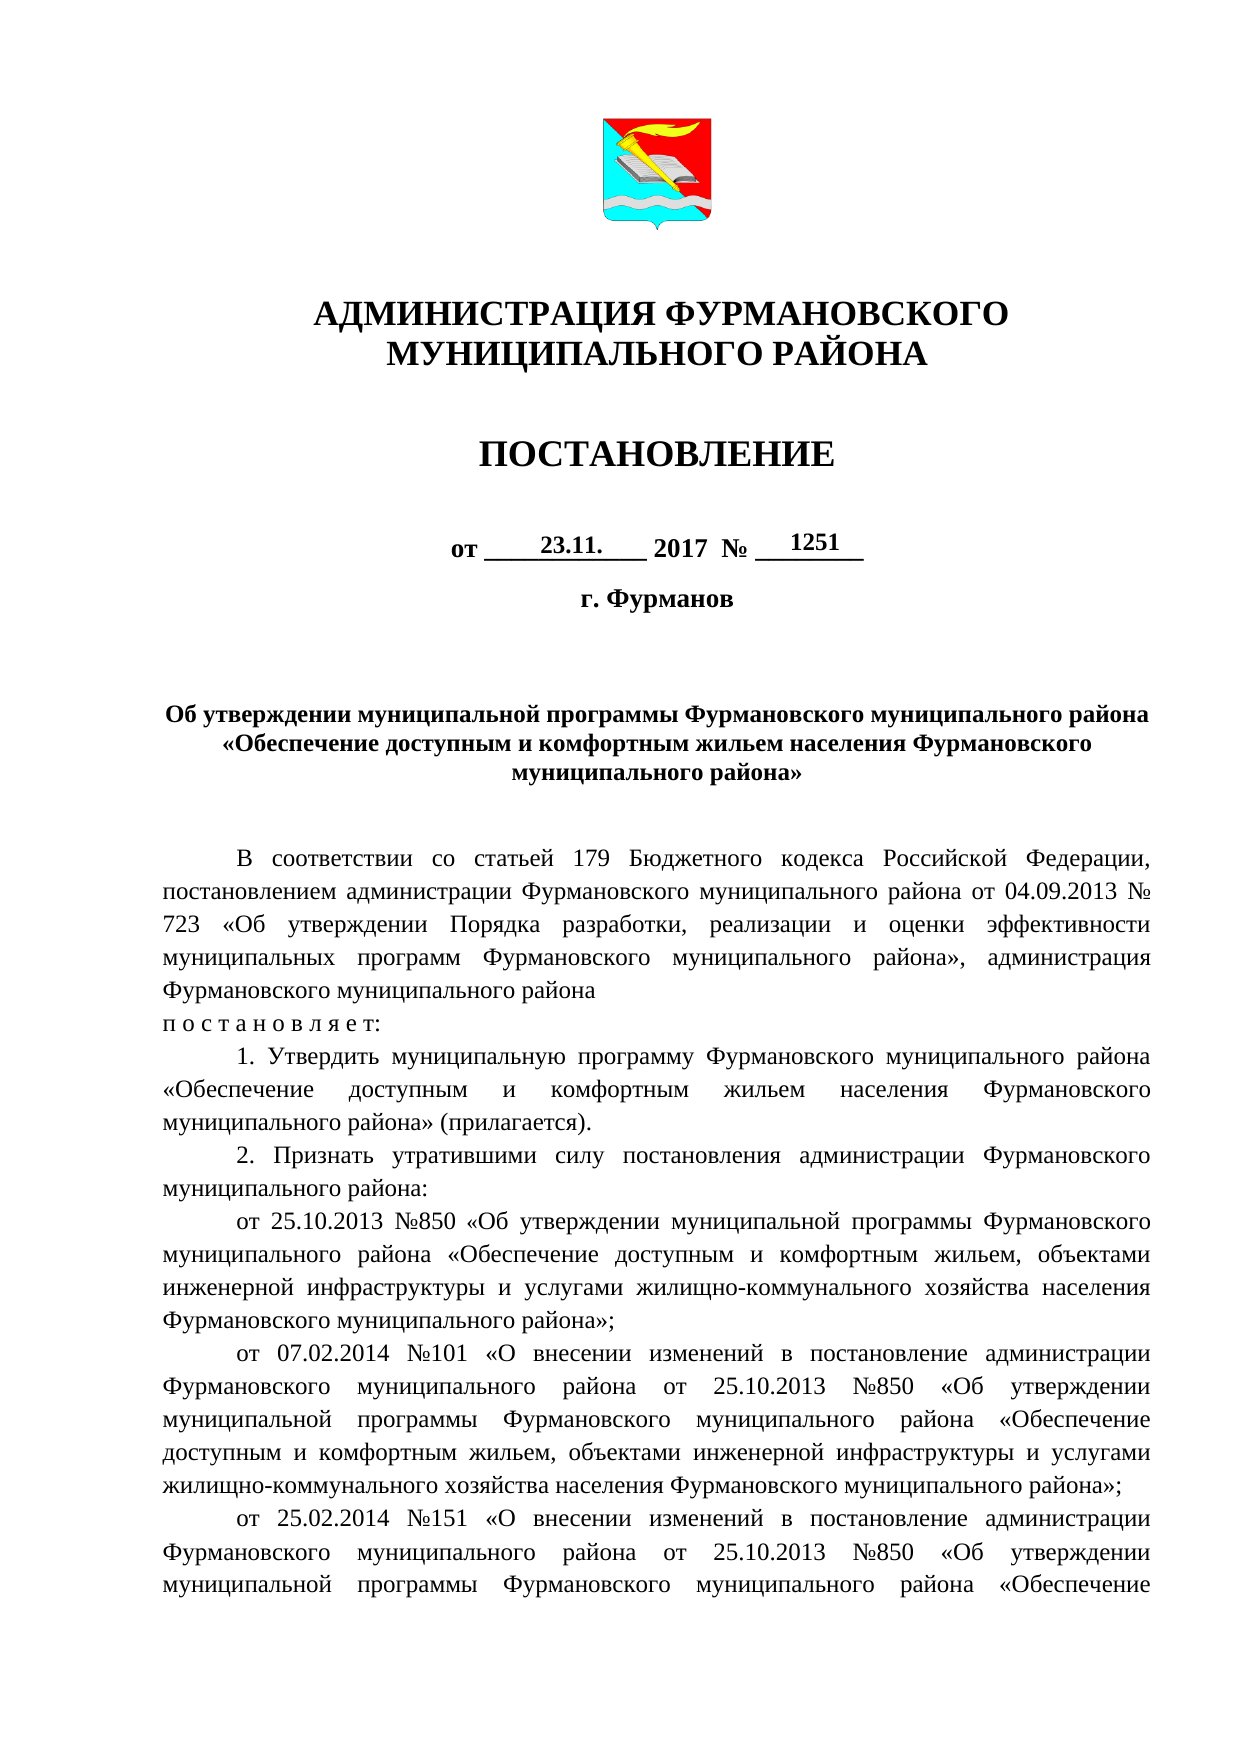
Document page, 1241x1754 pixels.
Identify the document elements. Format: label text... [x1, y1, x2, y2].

text от ____________ 2017 № ________ [162, 532, 1152, 563]
text от 07.02.2014 №101 «О внесении изменений в постановление администрации Фурмановского муниципального района от 25.10.2013 №850 «Об утверждении муниципальной программы Фурмановского муниципального района «Обеспечение доступным и комфортным жильем, объектами инженерной инфраструктуры и услугами жилищно-коммунального хозяйства населения Фурмановского муниципального района»; [162, 1338, 1152, 1499]
text 1. Утвердить муниципальную программу Фурмановского муниципального района «Обеспечение доступным и комфортным жильем населения Фурмановского муниципального района» (прилагается). [162, 1041, 1152, 1136]
text 2. Признать утратившими силу постановления администрации Фурмановского муниципального района: [162, 1140, 1152, 1202]
text Об утверждении муниципальной программы Фурмановского муниципального района «Обеспечение доступным и комфортным жильем населения Фурмановского муниципального района» [162, 699, 1152, 786]
text ПОСТАНОВЛЕНИЕ [162, 431, 1152, 474]
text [162, 1503, 1152, 1598]
subtitle В соответствии со статьей 179 Бюджетного кодекса Российской Федерации, постановлением администрации Фурмановского муниципального района от 04.09.2013 № 723 «Об утверждении Порядка разработки, реализации и оценки эффективности муниципальных программ Фурмановского муниципального района», администрация Фурмановского муниципального района [162, 843, 1152, 1004]
text от 25.10.2013 №850 «Об утверждении муниципальной программы Фурмановского муниципального района «Обеспечение доступным и комфортным жильем, объектами инженерной инфраструктуры и услугами жилищно-коммунального хозяйства населения Фурмановского муниципального района»; [162, 1206, 1152, 1334]
text п о с т а н о в л я е т: [162, 1008, 1152, 1037]
text администрация Фурмановского муниципального района [162, 292, 1152, 373]
picture [602, 118, 712, 230]
text г. Фурманов [162, 582, 1152, 613]
